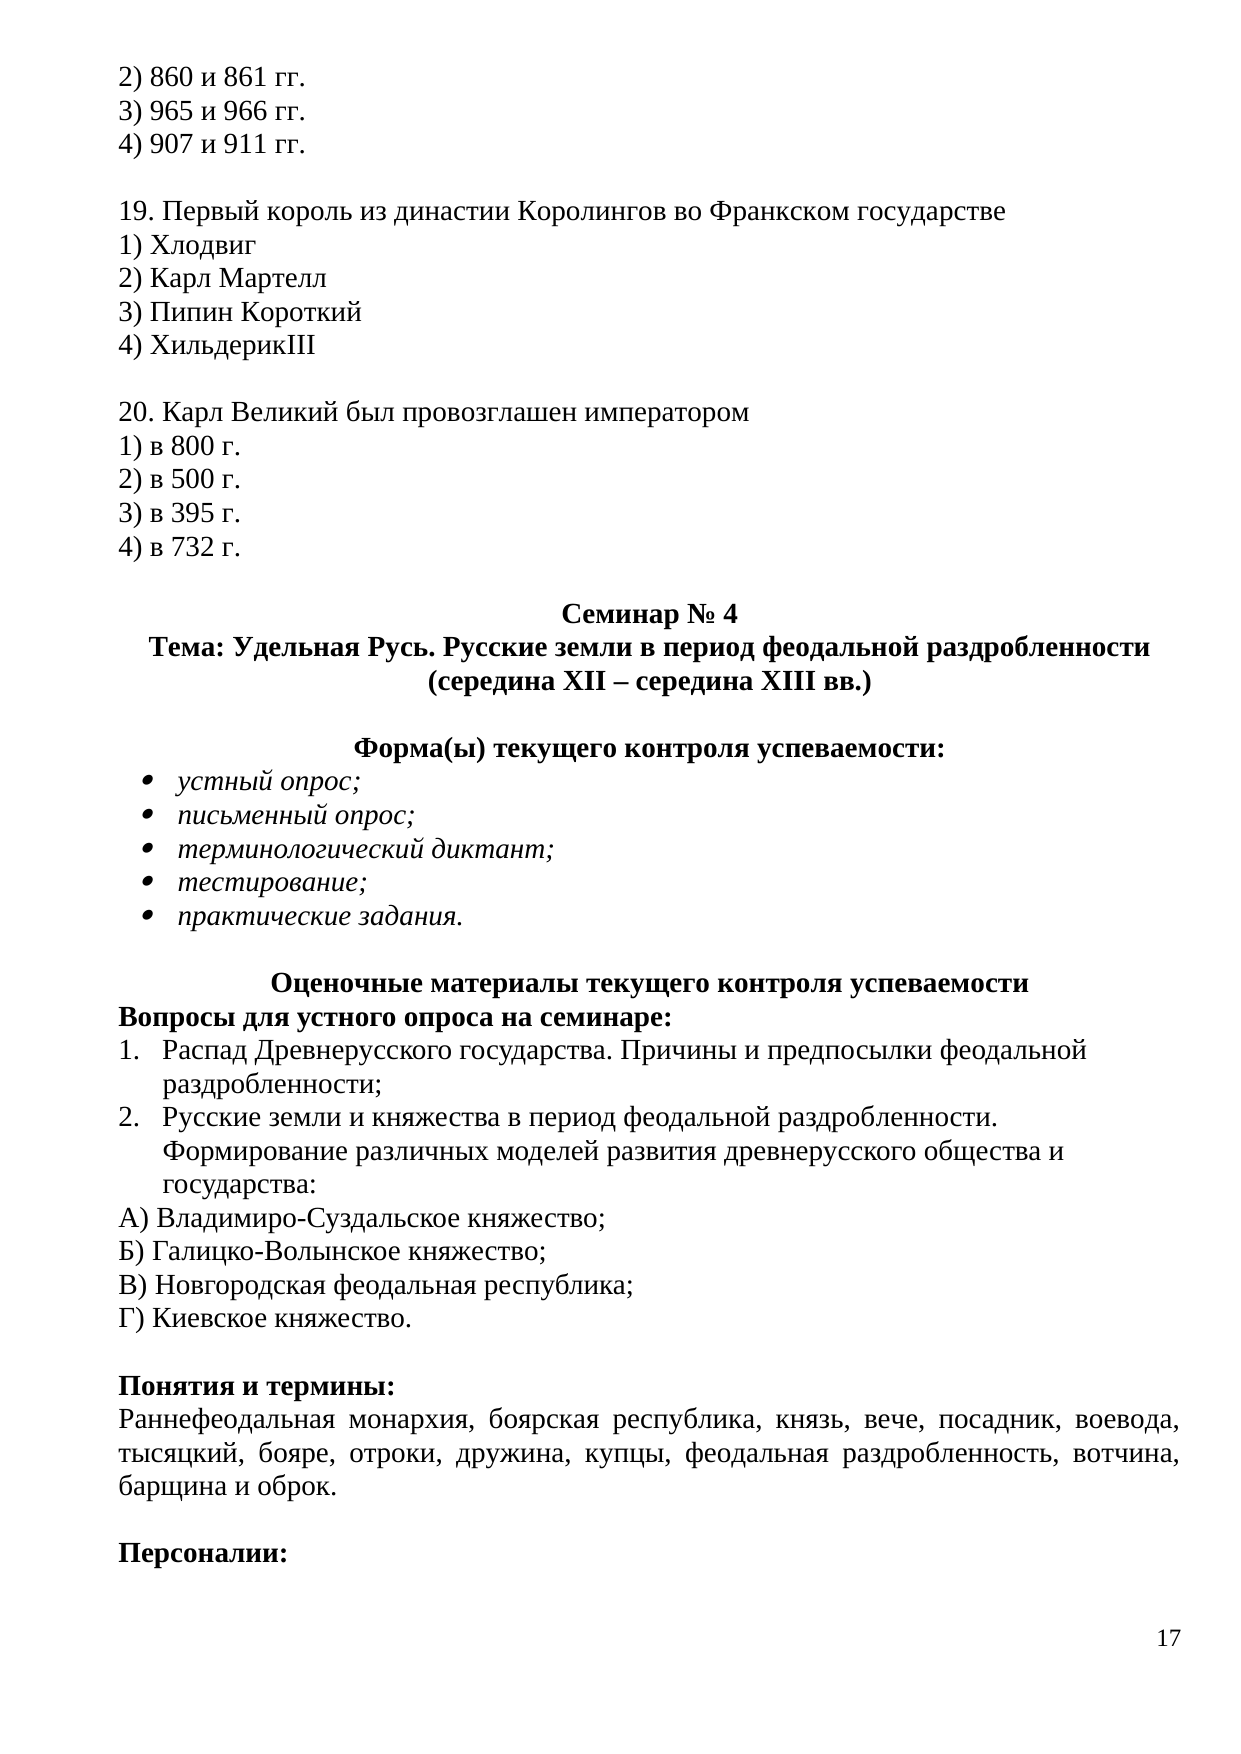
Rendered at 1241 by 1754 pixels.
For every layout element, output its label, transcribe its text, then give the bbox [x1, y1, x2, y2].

text 2) 860 и 861 гг. [118, 59, 1181, 93]
text 4) в 732 г. [118, 529, 1181, 562]
text 3) в 395 г. [118, 495, 1181, 529]
text 3) 965 и 966 гг. [118, 93, 1181, 126]
text 2) Карл Мартелл [118, 260, 1181, 294]
text Персоналии: [118, 1535, 1181, 1569]
text 1. Распад Древнерусского государства. Причины и предпосылки феодальной раздробленности; [118, 1032, 1181, 1099]
text А) Владимиро-Суздальское княжество; [118, 1200, 1181, 1233]
text Форма(ы) текущего контроля успеваемости: [118, 730, 1181, 763]
text 2. Русские земли и княжества в период феодальной раздробленности. Формирование различных моделей развития древнерусского общества и государства: [118, 1099, 1181, 1200]
text Раннефеодальная монархия, боярская республика, князь, вече, посадник, воевода, тысяцкий, бояре, отроки, дружина, купцы, феодальная раздробленность, вотчина, барщина и оброк. [118, 1401, 1181, 1502]
text Б) Галицко-Волынское княжество; [118, 1233, 1181, 1267]
text 20. Карл Великий был провозглашен императором [118, 394, 1181, 428]
text 1) Хлодвиг [118, 227, 1181, 260]
text 2) в 500 г. [118, 462, 1181, 495]
list практические задания. [140, 898, 1181, 932]
text В) Новгородская феодальная республика; [118, 1267, 1181, 1301]
text Семинар № 4 [118, 596, 1181, 629]
text 4) 907 и 911 гг. [118, 126, 1181, 160]
text Тема: Удельная Русь. Русские земли в период феодальной раздробленности (середина XII – середина XIII вв.) [118, 629, 1181, 696]
text 19. Первый король из династии Королингов во Франкском государстве [118, 193, 1181, 227]
text 3) Пипин Короткий [118, 294, 1181, 327]
text Вопросы для устного опроса на семинаре: [118, 999, 1181, 1032]
text 4) ХильдерикIII [118, 327, 1181, 361]
list тестирование; [140, 864, 1181, 898]
text Понятия и термины: [118, 1368, 1181, 1401]
list терминологический диктант; [140, 831, 1181, 864]
list устный опрос; [140, 763, 1181, 797]
text Оценочные материалы текущего контроля успеваемости [118, 965, 1181, 999]
text Г) Киевское княжество. [118, 1301, 1181, 1334]
list письменный опрос; [140, 797, 1181, 831]
text 1) в 800 г. [118, 428, 1181, 462]
